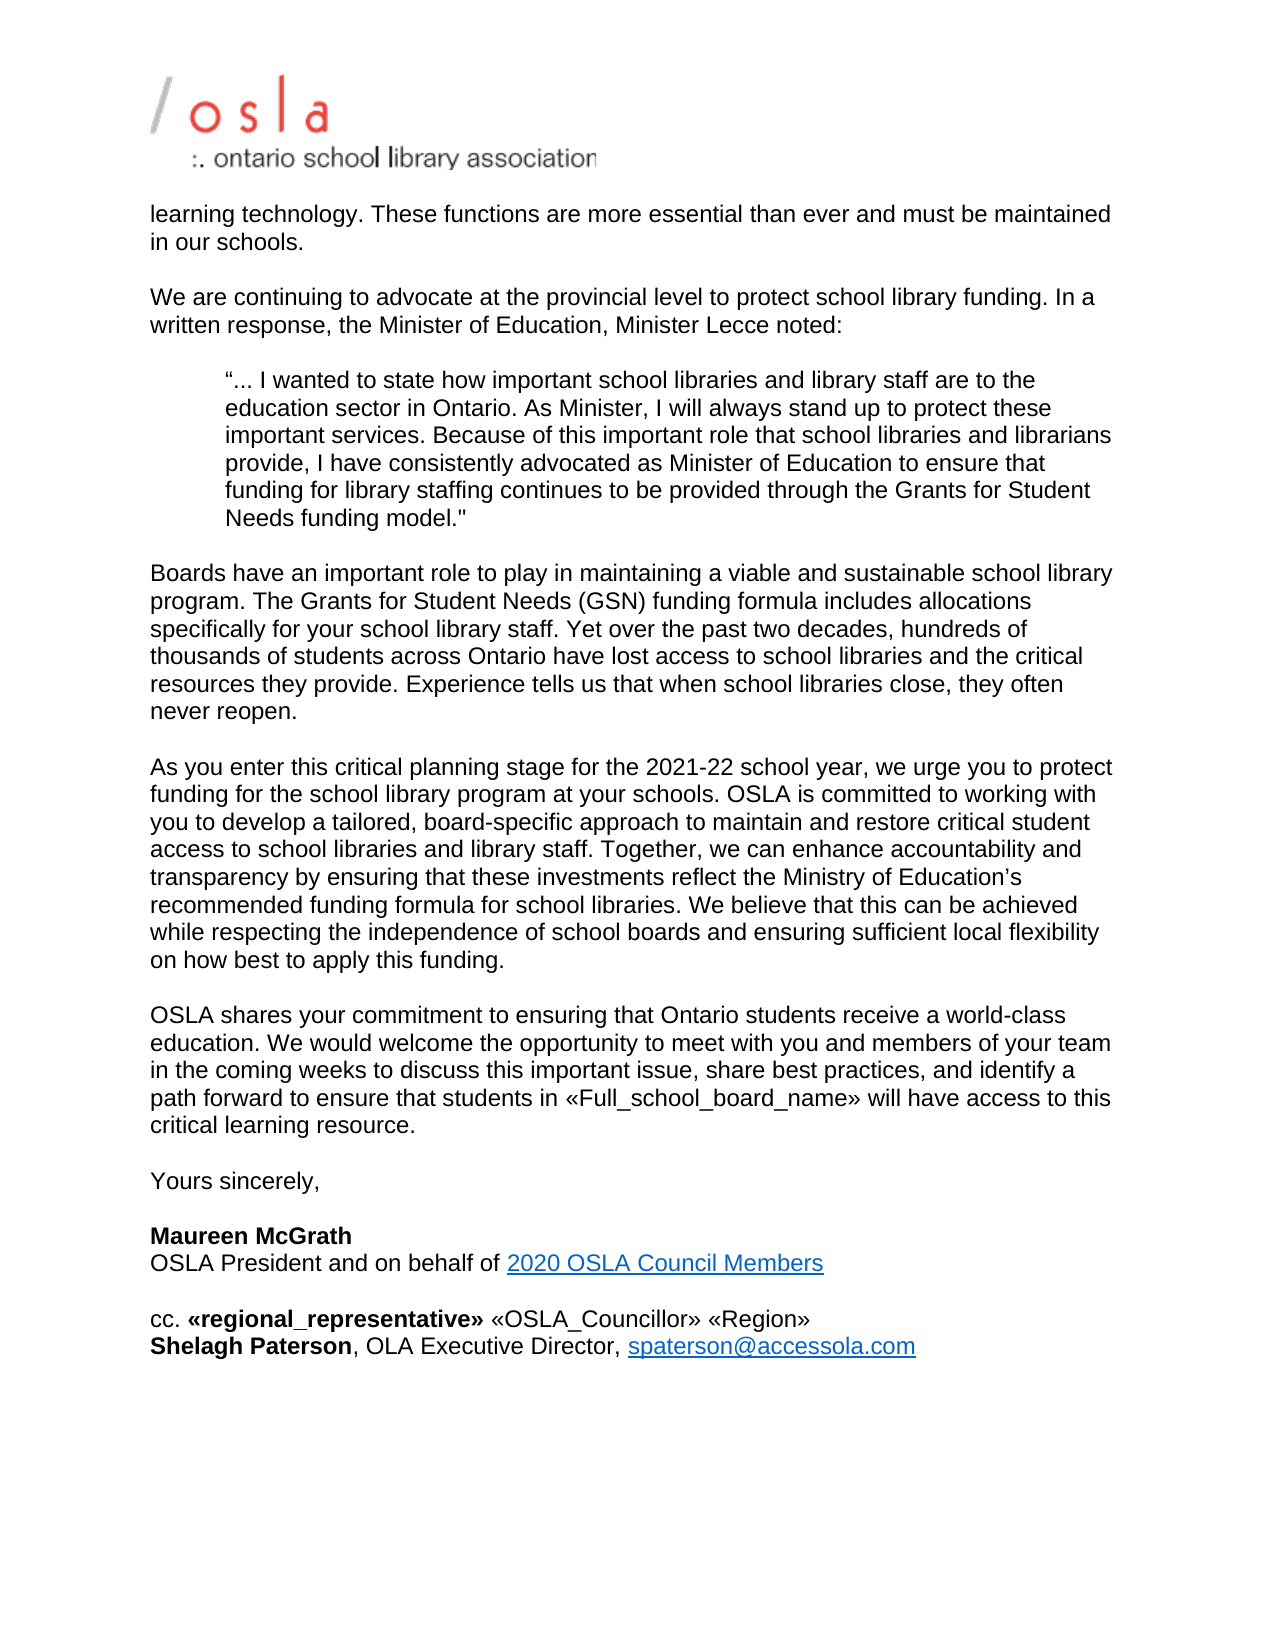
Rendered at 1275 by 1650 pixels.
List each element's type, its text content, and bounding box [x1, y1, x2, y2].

text “... I wanted to state how important school libraries and library staff are to the education sector in Ontario. As Minister, I will always stand up to protect these important services. Because of this important role that school libraries and librarians provide, I have consistently advocated as Minister of Education to ensure that funding for library staffing continues to be provided through the Grants for Student Needs funding model." [225, 366, 1125, 532]
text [150, 200, 1125, 256]
text As you enter this critical planning stage for the 2021-22 school year, we urge you to protect funding for the school library program at your schools. OSLA is committed to working with you to develop a tailored, board-specific approach to maintain and restore critical student access to school libraries and library staff. Together, we can enhance accountability and transparency by ensuring that these investments reflect the Ministry of Education’s recommended funding formula for school libraries. We believe that this can be achieved while respecting the independence of school boards and ensuring sufficient local flexibility on how best to apply this funding. [150, 752, 1125, 973]
text We are continuing to advocate at the provincial level to protect school library funding. In a written response, the Minister of Education, Minister Lecce noted: [150, 283, 1125, 338]
text Yours sincerely, [150, 1167, 1125, 1194]
text OSLA shares your commitment to ensuring that Ontario students receive a world-class education. We would welcome the opportunity to meet with you and members of your team in the coming weeks to discuss this important issue, share best practices, and identify a path forward to ensure that students in «Full_school_board_name» will have access to this critical learning resource. [150, 1001, 1125, 1139]
text Maureen McGrath [150, 1222, 1125, 1249]
text cc. «regional_representative» «OSLA_Councillor» «Region» [150, 1304, 1125, 1332]
text Shelagh Paterson, OLA Executive Director, spaterson@accessola.com [150, 1332, 1125, 1360]
text Boards have an important role to play in maintaining a viable and sustainable school library program. The Grants for Student Needs (GSN) funding formula includes allocations specifically for your school library staff. Yet over the past two decades, hundreds of thousands of students across Ontario have lost access to school libraries and the critical resources they provide. Experience tells us that when school libraries close, they often never reopen. [150, 559, 1125, 725]
text OSLA President and on behalf of 2020 OSLA Council Members [150, 1249, 1125, 1277]
